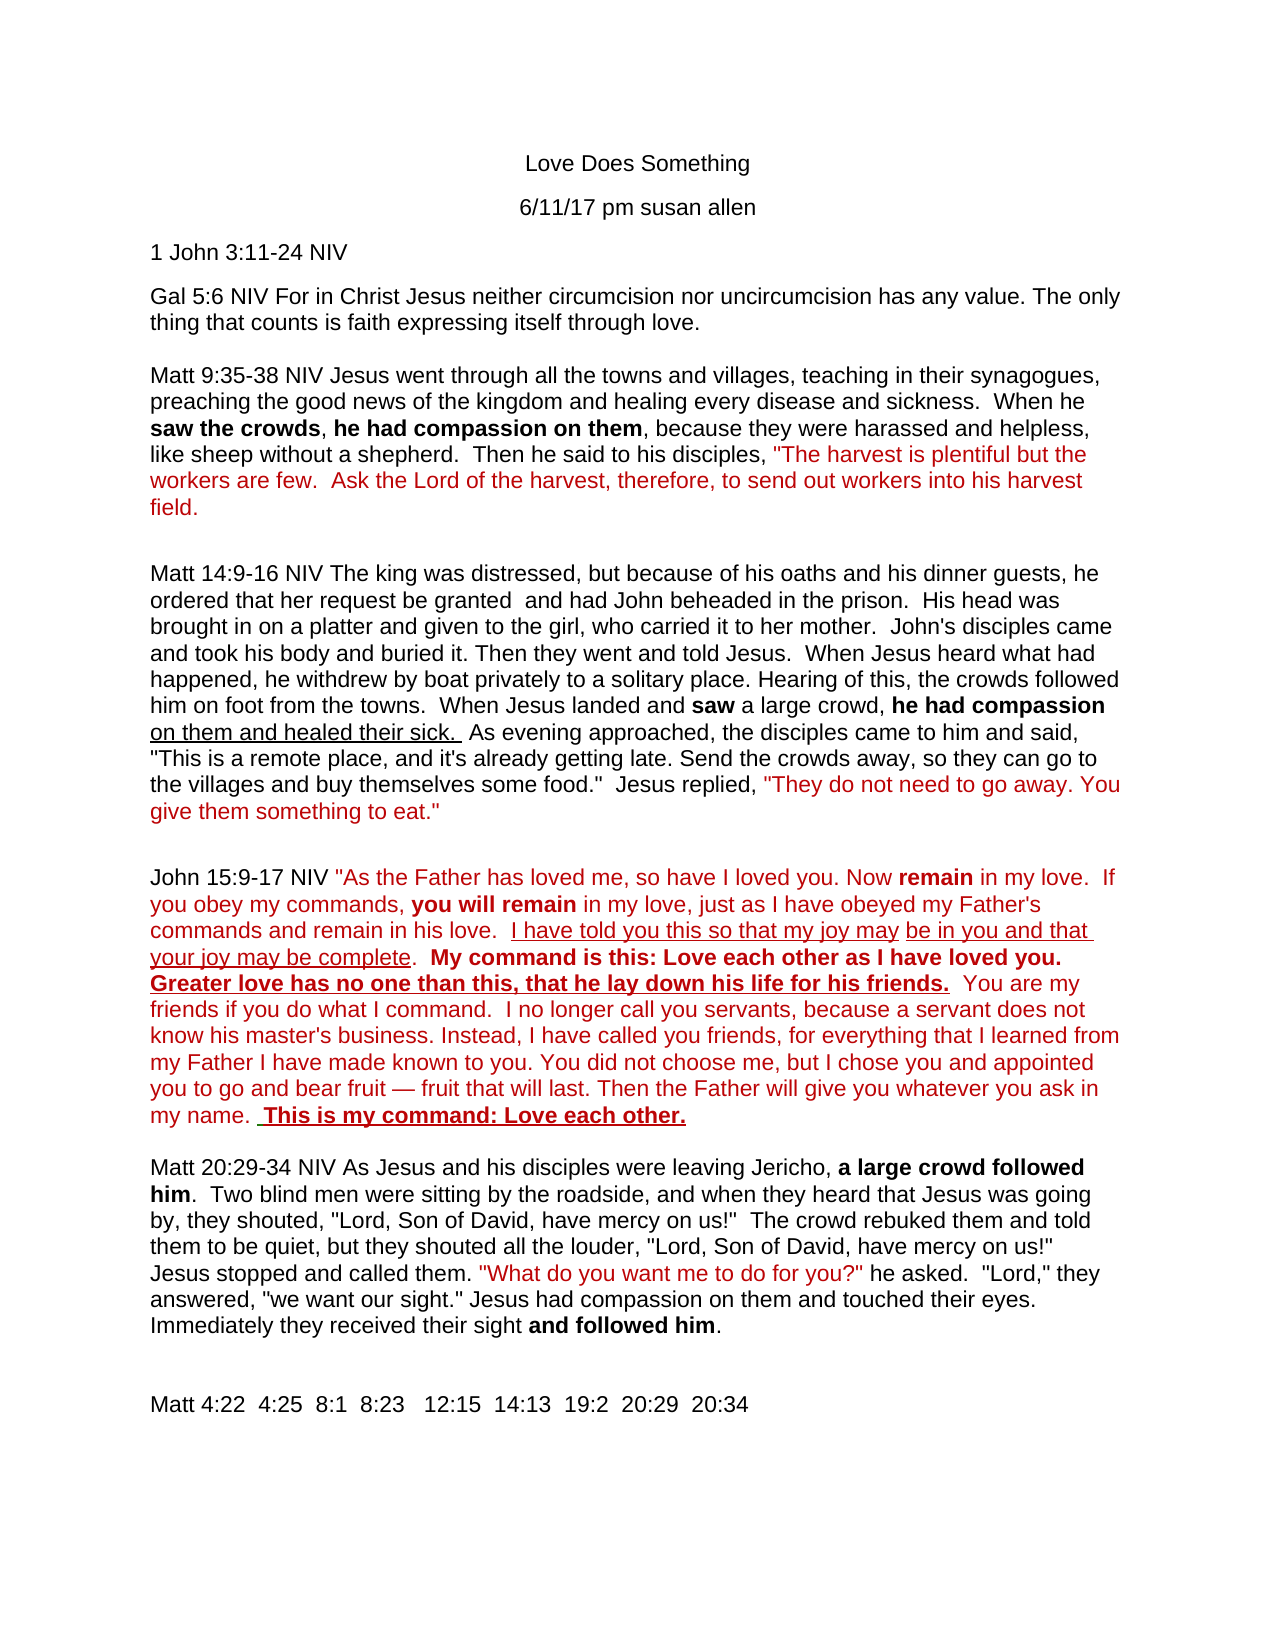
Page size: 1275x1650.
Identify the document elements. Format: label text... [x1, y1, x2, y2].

text Love Does Something [150, 150, 1125, 176]
text Gal 5:6 NIV For in Christ Jesus neither circumcision nor uncircumcision has any value. The only thing that counts is faith expressing itself through love. [150, 283, 1125, 336]
text Matt 20:29-34 NIV As Jesus and his disciples were leaving Jericho, a large crowd followed him. Two blind men were sitting by the roadside, and when they heard that Jesus was going by, they shouted, "Lord, Son of David, have mercy on us!" The crowd rebuked them and told them to be quiet, but they shouted all the louder, "Lord, Son of David, have mercy on us!" Jesus stopped and called them. "What do you want me to do for you?" he asked. "Lord," they answered, "we want our sight." Jesus had compassion on them and touched their eyes. Immediately they received their sight and followed him. [150, 1154, 1125, 1339]
text Matt 9:35-38 NIV Jesus went through all the towns and villages, teaching in their synagogues, preaching the good news of the kingdom and healing every disease and sickness. When he saw the crowds, he had compassion on them, because they were harassed and helpless, like sheep without a shepherd. Then he said to his disciples, "The harvest is plentiful but the workers are few. Ask the Lord of the harvest, therefore, to send out workers into his harvest field. [150, 362, 1125, 520]
text John 15:9-17 NIV "As the Father has loved me, so have I loved you. Now remain in my love. If you obey my commands, you will remain in my love, just as I have obeyed my Father's commands and remain in his love. I have told you this so that my joy may be in you and that your joy may be complete. My command is this: Love each other as I have loved you. Greater love has no one than this, that he lay down his life for his friends. You are my friends if you do what I command. I no longer call you servants, because a servant does not know his master's business. Instead, I have called you friends, for everything that I learned from my Father I have made known to you. You did not choose me, but I chose you and appointed you to go and bear fruit — fruit that will last. Then the Father will give you whatever you ask in my name. This is my command: Love each other. [150, 864, 1125, 1128]
text Matt 14:9-16 NIV The king was distressed, but because of his oaths and his dinner guests, he ordered that her request be granted and had John beheaded in the prison. His head was brought in on a platter and given to the girl, who carried it to her mother. John's disciples came and took his body and buried it. Then they went and told Jesus. When Jesus heard what had happened, he withdrew by boat privately to a solitary place. Hearing of this, the crowds followed him on foot from the towns. When Jesus landed and saw a large crowd, he had compassion on them and healed their sick. As evening approached, the disciples came to him and said, "This is a remote place, and it's already getting late. Send the crowds away, so they can go to the villages and buy themselves some food." Jesus replied, "They do not need to go away. You give them something to eat." [150, 560, 1125, 824]
text 6/11/17 pm susan allen [150, 194, 1125, 221]
text Matt 4:22 4:25 8:1 8:23 12:15 14:13 19:2 20:29 20:34 [150, 1391, 1111, 1418]
text 1 John 3:11-24 NIV [150, 238, 1125, 265]
